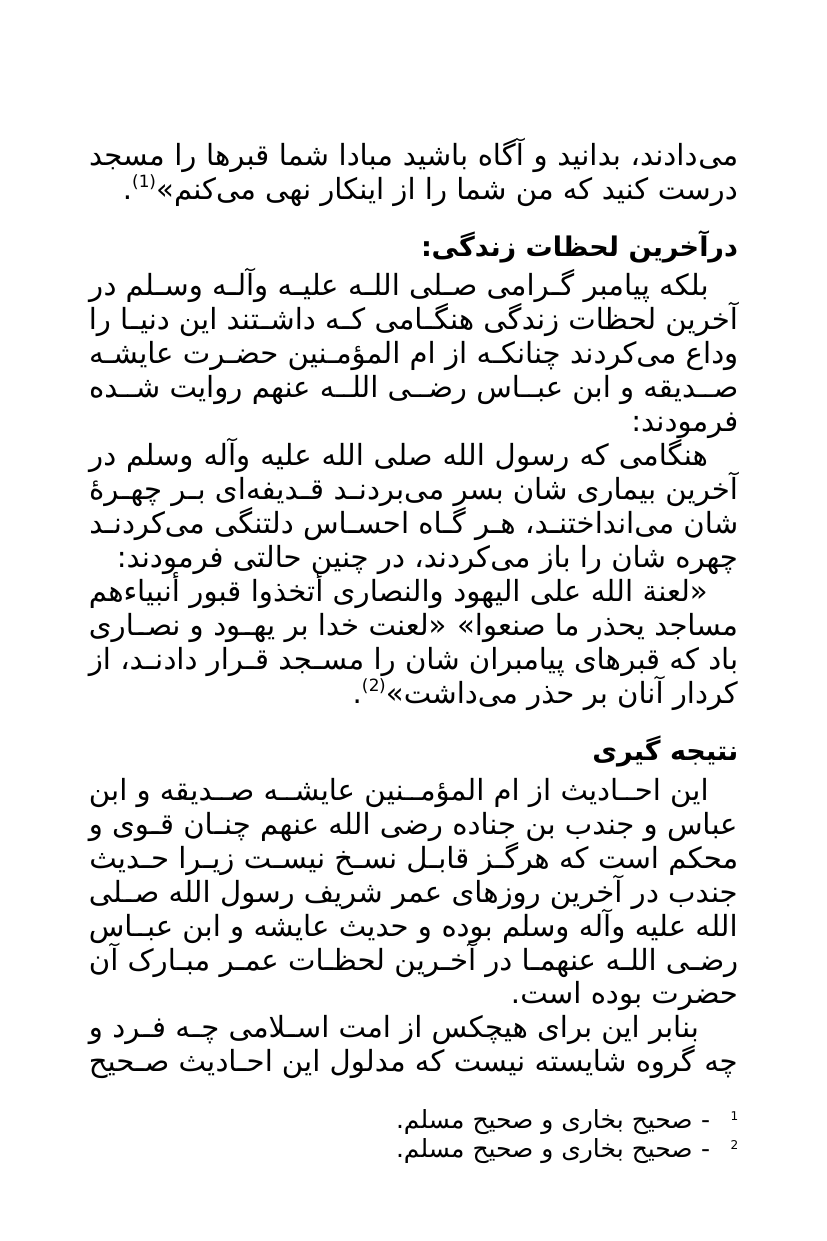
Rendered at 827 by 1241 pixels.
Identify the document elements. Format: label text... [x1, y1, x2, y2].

text این احادیث از ام المؤمنین عایشه صدیقه و ابن عباس و جندب بن جناده رضی الله عنهم چنان قوی و محکم است که هرگز قابل نسخ نیست زیرا حدیث جندب در آخرین روزهای عمر شریف رسول الله صلی الله علیه وآله وسلم بوده و حدیث عایشه و ابن عباس رضی الله عنهما در آخرین لحظات عمر مبارک آن حضرت بوده است. [89, 773, 738, 1011]
text نتیجه گیری [89, 735, 738, 767]
text هنگامی که رسول الله صلی الله علیه وآله وسلم در آخرین بیماری شان بسر می‌بردند قدیفه‌ای بر چهرۀ شان می‌انداختند، هر گاه احساس دلتنگی می‌کردند چهره شان را باز می‌کردند، در چنین حالتی فرمودند: [89, 438, 738, 574]
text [89, 138, 738, 206]
text بلکه پیامبر گرامی صلی الله علیه وآله وسلم در آخرین لحظات زندگی هنگامی که داشتند این دنیا را وداع می‌کردند چنانکه از ام المؤمنین حضرت عایشه صدیقه و ابن عباس رضی الله عنهم روایت شده فرمودند: [89, 269, 738, 438]
text «لعنة الله على اليهود والنصارى أتخذوا قبور أنبياءهم مساجد يحذر ما صنعوا» «لعنت خدا بر یهود و نصاری باد که قبر‌های پیامبران شان را مسجد قرار دادند، از کردار آنان بر حذر می‌داشت»(). [89, 574, 738, 710]
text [89, 1011, 738, 1079]
text درآخرین لحظات زندگی: [89, 231, 738, 262]
